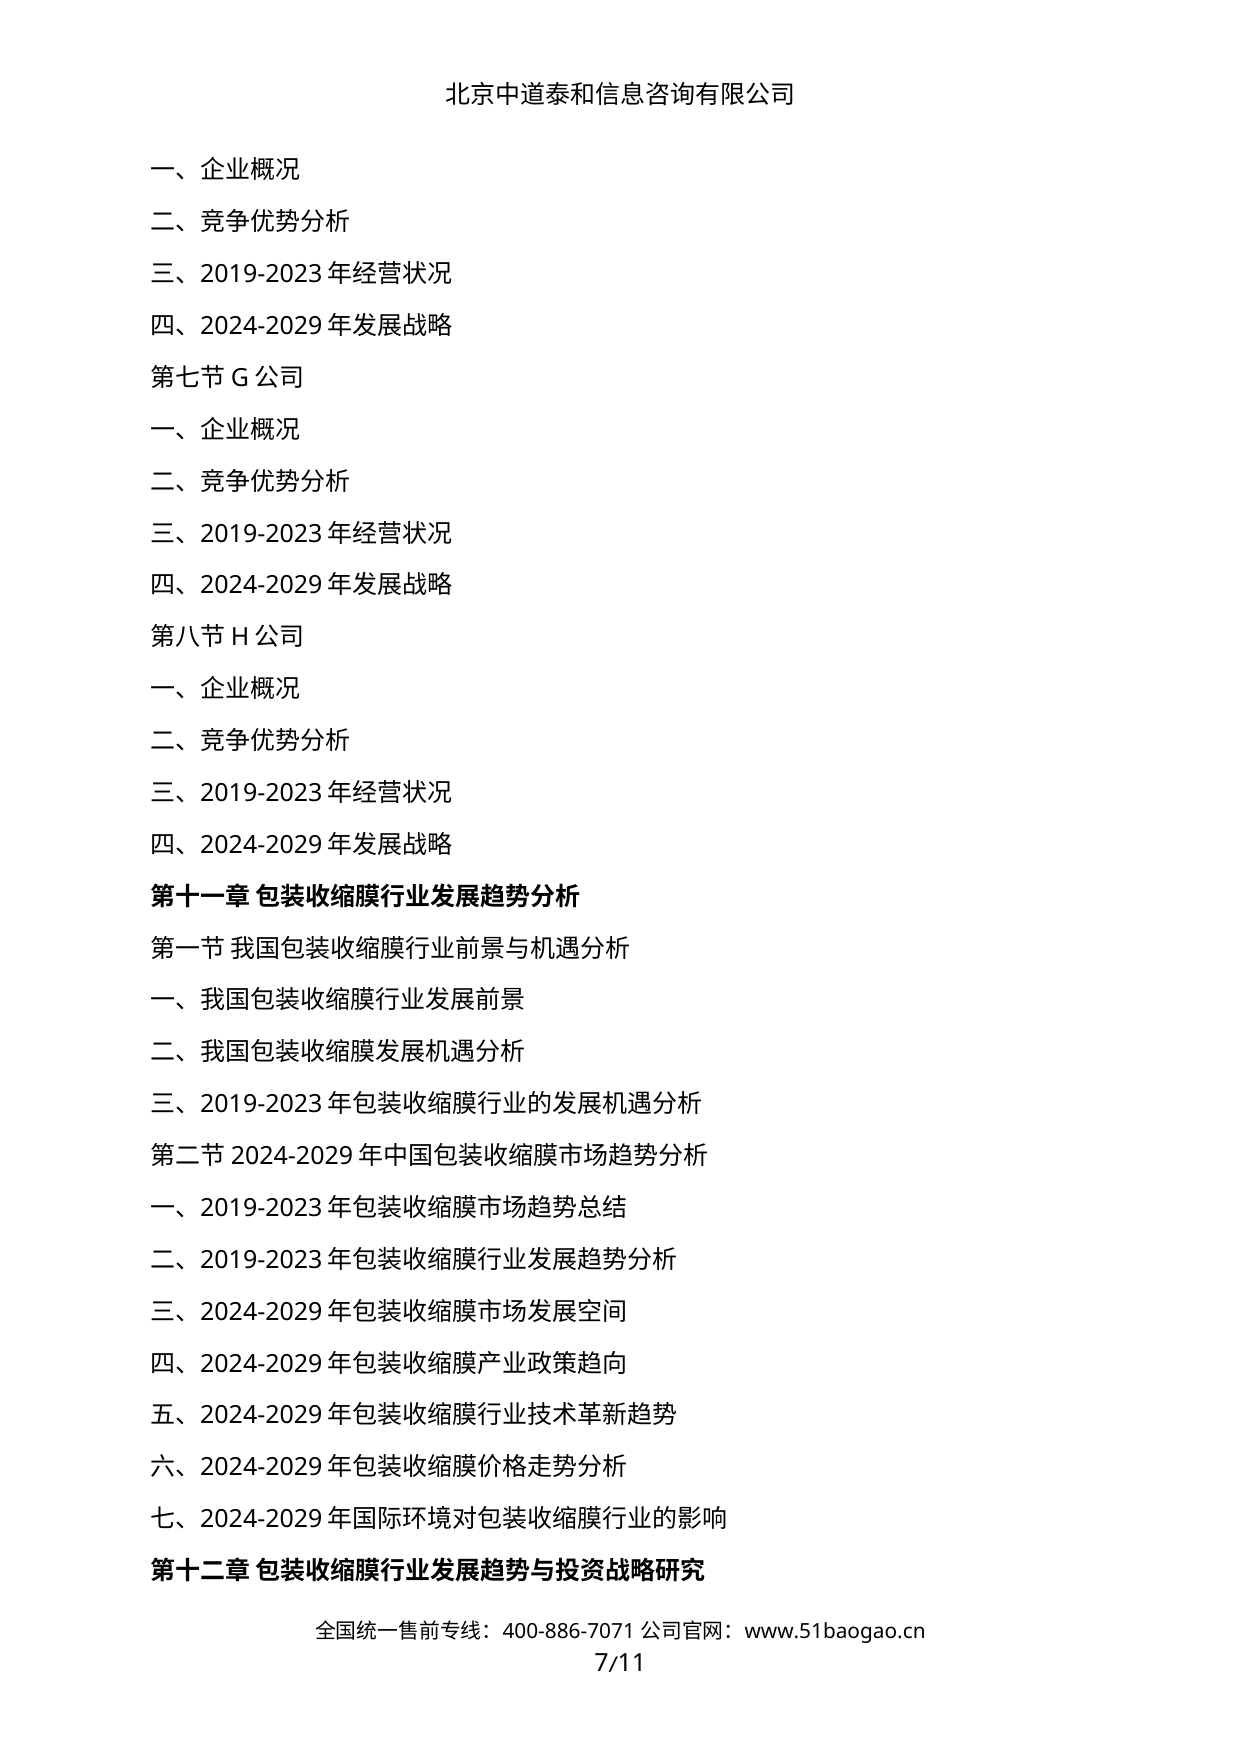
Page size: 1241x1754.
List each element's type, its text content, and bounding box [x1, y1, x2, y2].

text 第十二章 包装收缩膜行业发展趋势与投资战略研究 [150, 1551, 1090, 1587]
text 第一节 我国包装收缩膜行业前景与机遇分析 [150, 928, 1090, 964]
text 二、竞争优势分析 [150, 461, 1090, 497]
text 二、竞争优势分析 [150, 721, 1090, 757]
text 三、2019-2023年经营状况 [150, 772, 1090, 809]
text 四、2024-2029年发展战略 [150, 824, 1090, 861]
text 第八节 H公司 [150, 617, 1090, 653]
text 三、2024-2029年包装收缩膜市场发展空间 [150, 1291, 1090, 1327]
text 二、我国包装收缩膜发展机遇分析 [150, 1032, 1090, 1068]
text 一、2019-2023年包装收缩膜市场趋势总结 [150, 1187, 1090, 1224]
text 四、2024-2029年包装收缩膜产业政策趋向 [150, 1343, 1090, 1379]
text 二、竞争优势分析 [150, 202, 1090, 238]
text 七、2024-2029年国际环境对包装收缩膜行业的影响 [150, 1499, 1090, 1535]
text 一、企业概况 [150, 150, 1090, 186]
text 三、2019-2023年经营状况 [150, 254, 1090, 290]
text 第二节 2024-2029年中国包装收缩膜市场趋势分析 [150, 1136, 1090, 1172]
text 三、2019-2023年经营状况 [150, 513, 1090, 549]
text 一、我国包装收缩膜行业发展前景 [150, 980, 1090, 1016]
text 四、2024-2029年发展战略 [150, 306, 1090, 342]
text 五、2024-2029年包装收缩膜行业技术革新趋势 [150, 1395, 1090, 1431]
text 二、2019-2023年包装收缩膜行业发展趋势分析 [150, 1239, 1090, 1276]
text 一、企业概况 [150, 409, 1090, 446]
text 四、2024-2029年发展战略 [150, 565, 1090, 601]
text 三、2019-2023年包装收缩膜行业的发展机遇分析 [150, 1084, 1090, 1120]
text 第七节 G公司 [150, 357, 1090, 394]
text 六、2024-2029年包装收缩膜价格走势分析 [150, 1447, 1090, 1483]
text 第十一章 包装收缩膜行业发展趋势分析 [150, 876, 1090, 912]
text 一、企业概况 [150, 669, 1090, 705]
